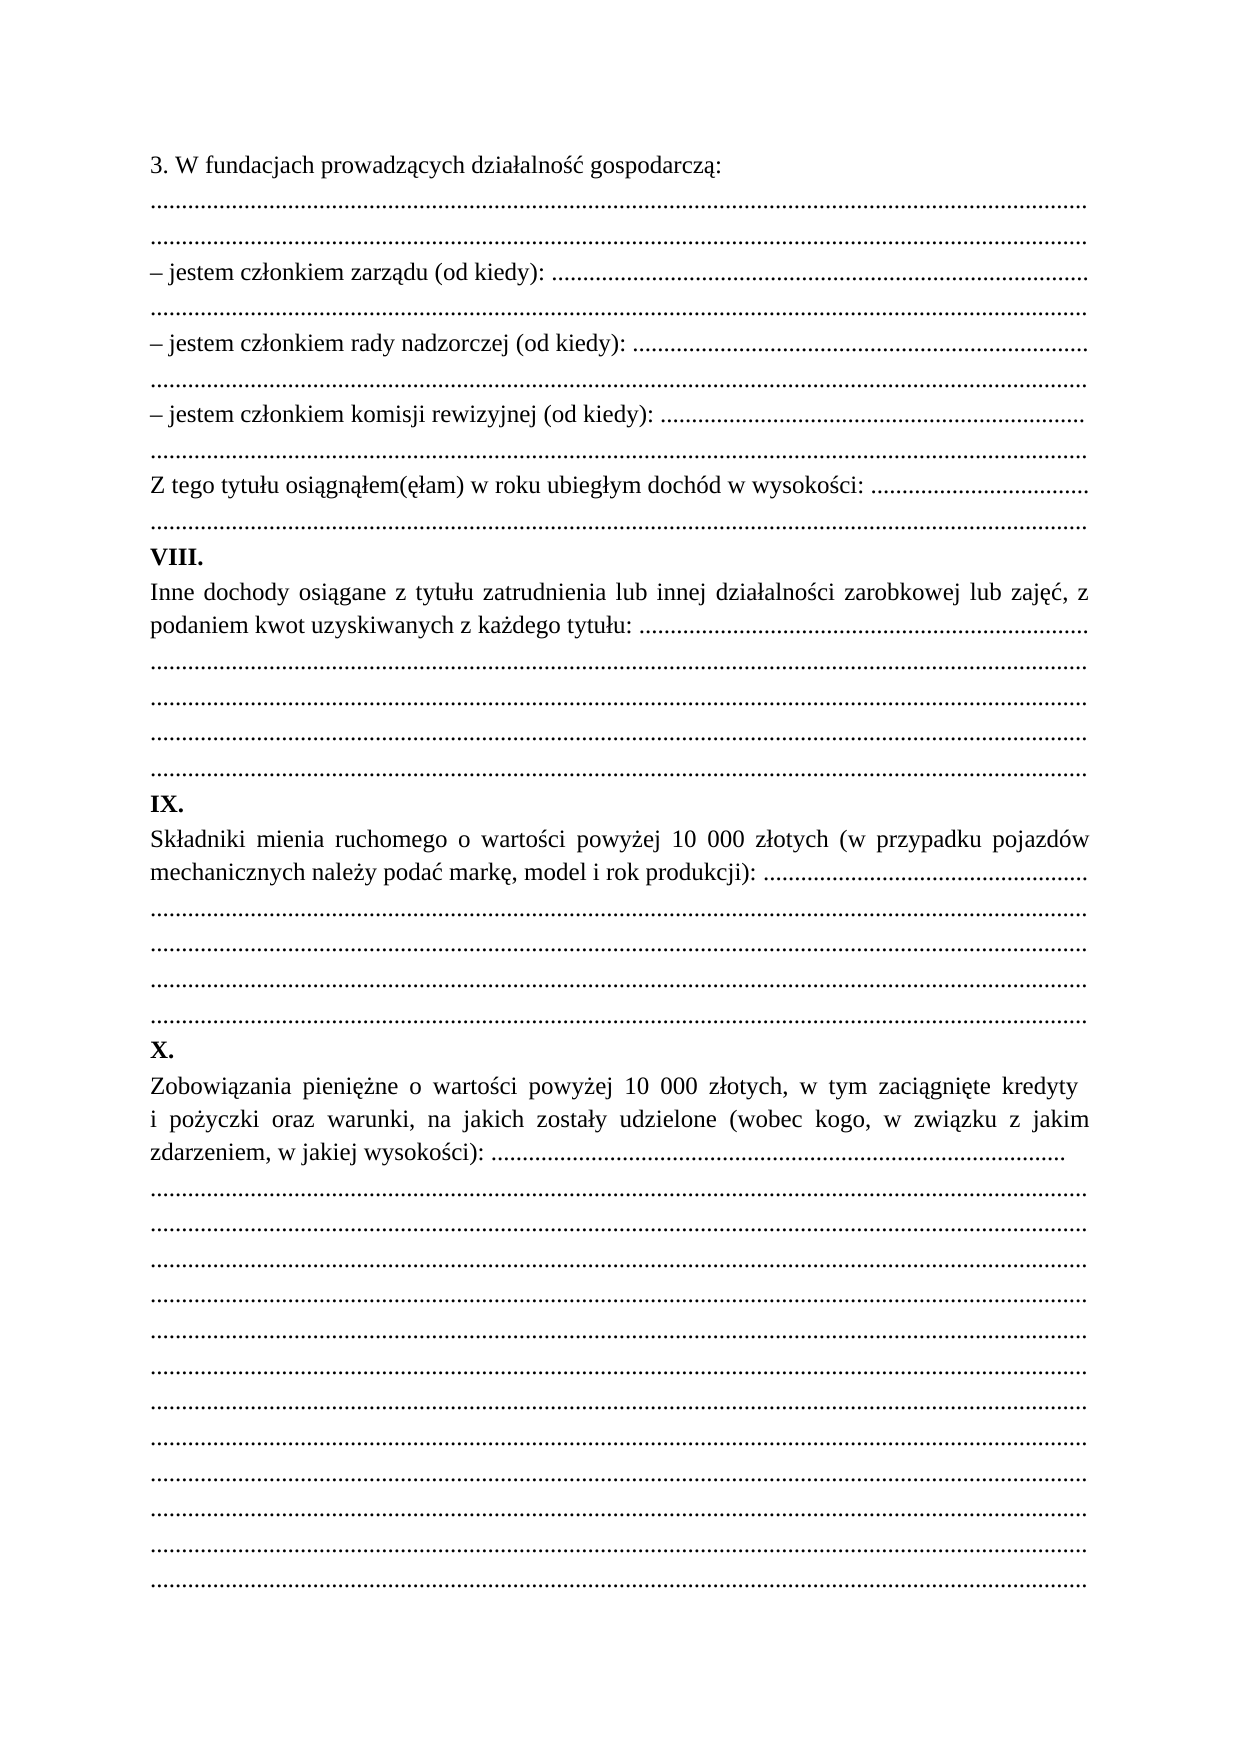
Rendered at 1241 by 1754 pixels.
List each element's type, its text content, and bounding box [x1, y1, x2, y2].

text – jestem członkiem rady nadzorczej (od kiedy): ......................................................................... [150, 328, 1090, 357]
text X. [150, 1035, 1090, 1064]
text Składniki mienia ruchomego o wartości powyżej 10 000 złotych (w przypadku pojazdów mechanicznych należy podać markę, model i rok produkcji): .................................................... [150, 824, 1090, 886]
text VIII. [150, 542, 1090, 571]
text IX. [150, 789, 1090, 817]
text Inne dochody osiągane z tytułu zatrudnienia lub innej działalności zarobkowej lub zajęć, z podaniem kwot uzyskiwanych z każdego tytułu: ........................................................................ [150, 577, 1090, 639]
text – jestem członkiem zarządu (od kiedy): ...................................................................................... [150, 257, 1090, 286]
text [150, 1564, 1090, 1593]
text Z tego tytułu osiągnąłem(ęłam) w roku ubiegłym dochód w wysokości: ................................... [150, 471, 1090, 499]
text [150, 186, 1090, 214]
text 3. W fundacjach prowadzących działalność gospodarczą: [150, 150, 1090, 179]
text Zobowiązania pieniężne o wartości powyżej 10 000 złotych, w tym zaciągnięte kredyty i pożyczki oraz warunki, na jakich zostały udzielone (wobec kogo, w związku z jakim zdarzeniem, w jakiej wysokości): ............................................................................................ [150, 1071, 1090, 1166]
text – jestem członkiem komisji rewizyjnej (od kiedy): .................................................................... [150, 399, 1090, 428]
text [150, 1529, 1090, 1558]
